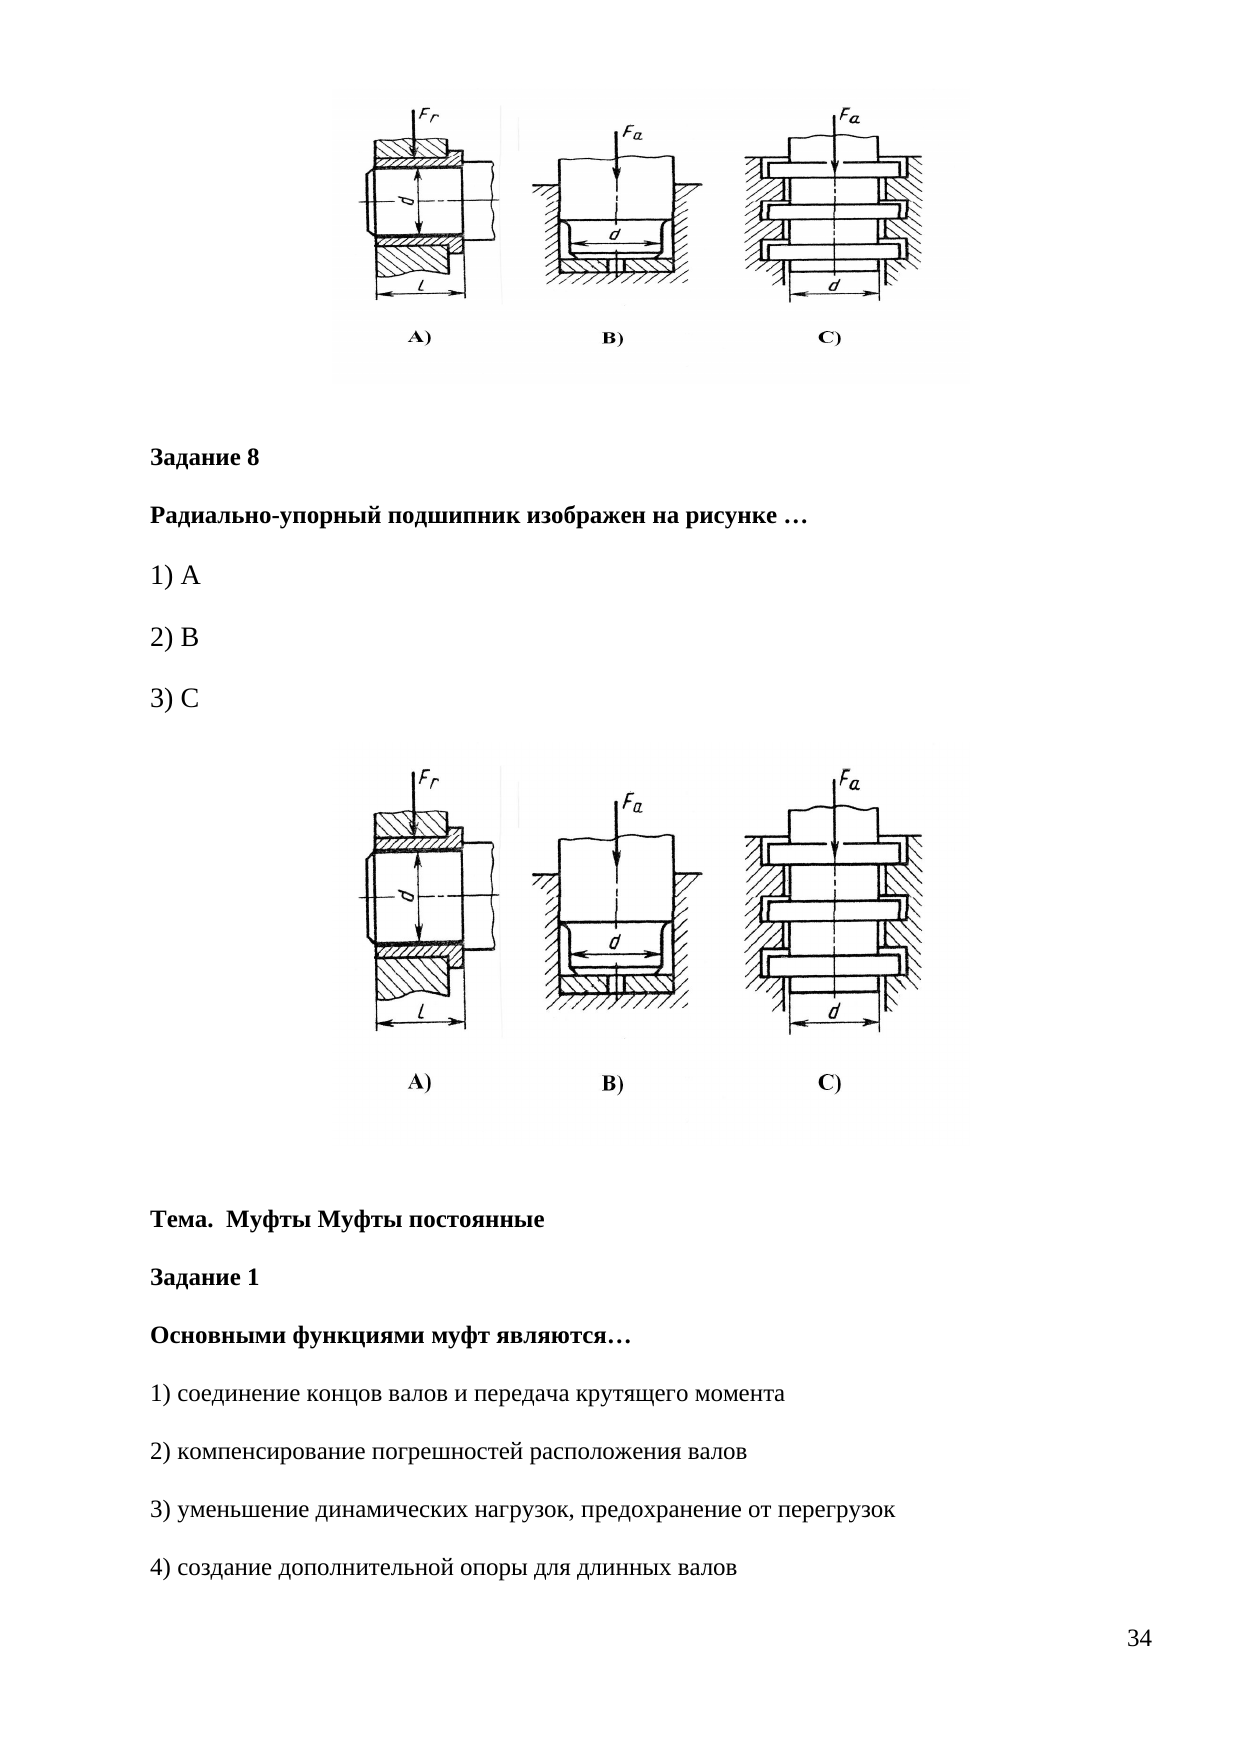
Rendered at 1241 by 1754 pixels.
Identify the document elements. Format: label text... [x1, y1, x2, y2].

text 1) А [150, 558, 1152, 591]
picture [332, 742, 970, 1146]
text 2) компенсирование погрешностей расположения валов [150, 1436, 1152, 1465]
text Задание 8 [150, 442, 1152, 471]
picture [332, 88, 970, 384]
text Радиально-упорный подшипник изображен на рисунке … [150, 500, 1152, 529]
text Задание 1 [150, 1262, 1152, 1291]
text 1) соединение концов валов и передача крутящего момента [150, 1378, 1152, 1407]
text Тема. Муфты Муфты постоянные [150, 1204, 1152, 1233]
text 3) уменьшение динамических нагрузок, предохранение от перегрузок [150, 1494, 1152, 1523]
text Основными функциями муфт являются… [150, 1320, 1152, 1349]
text 2) В [150, 620, 1152, 652]
text 4) создание дополнительной опоры для длинных валов [150, 1552, 1152, 1581]
text 3) С [150, 681, 1152, 714]
